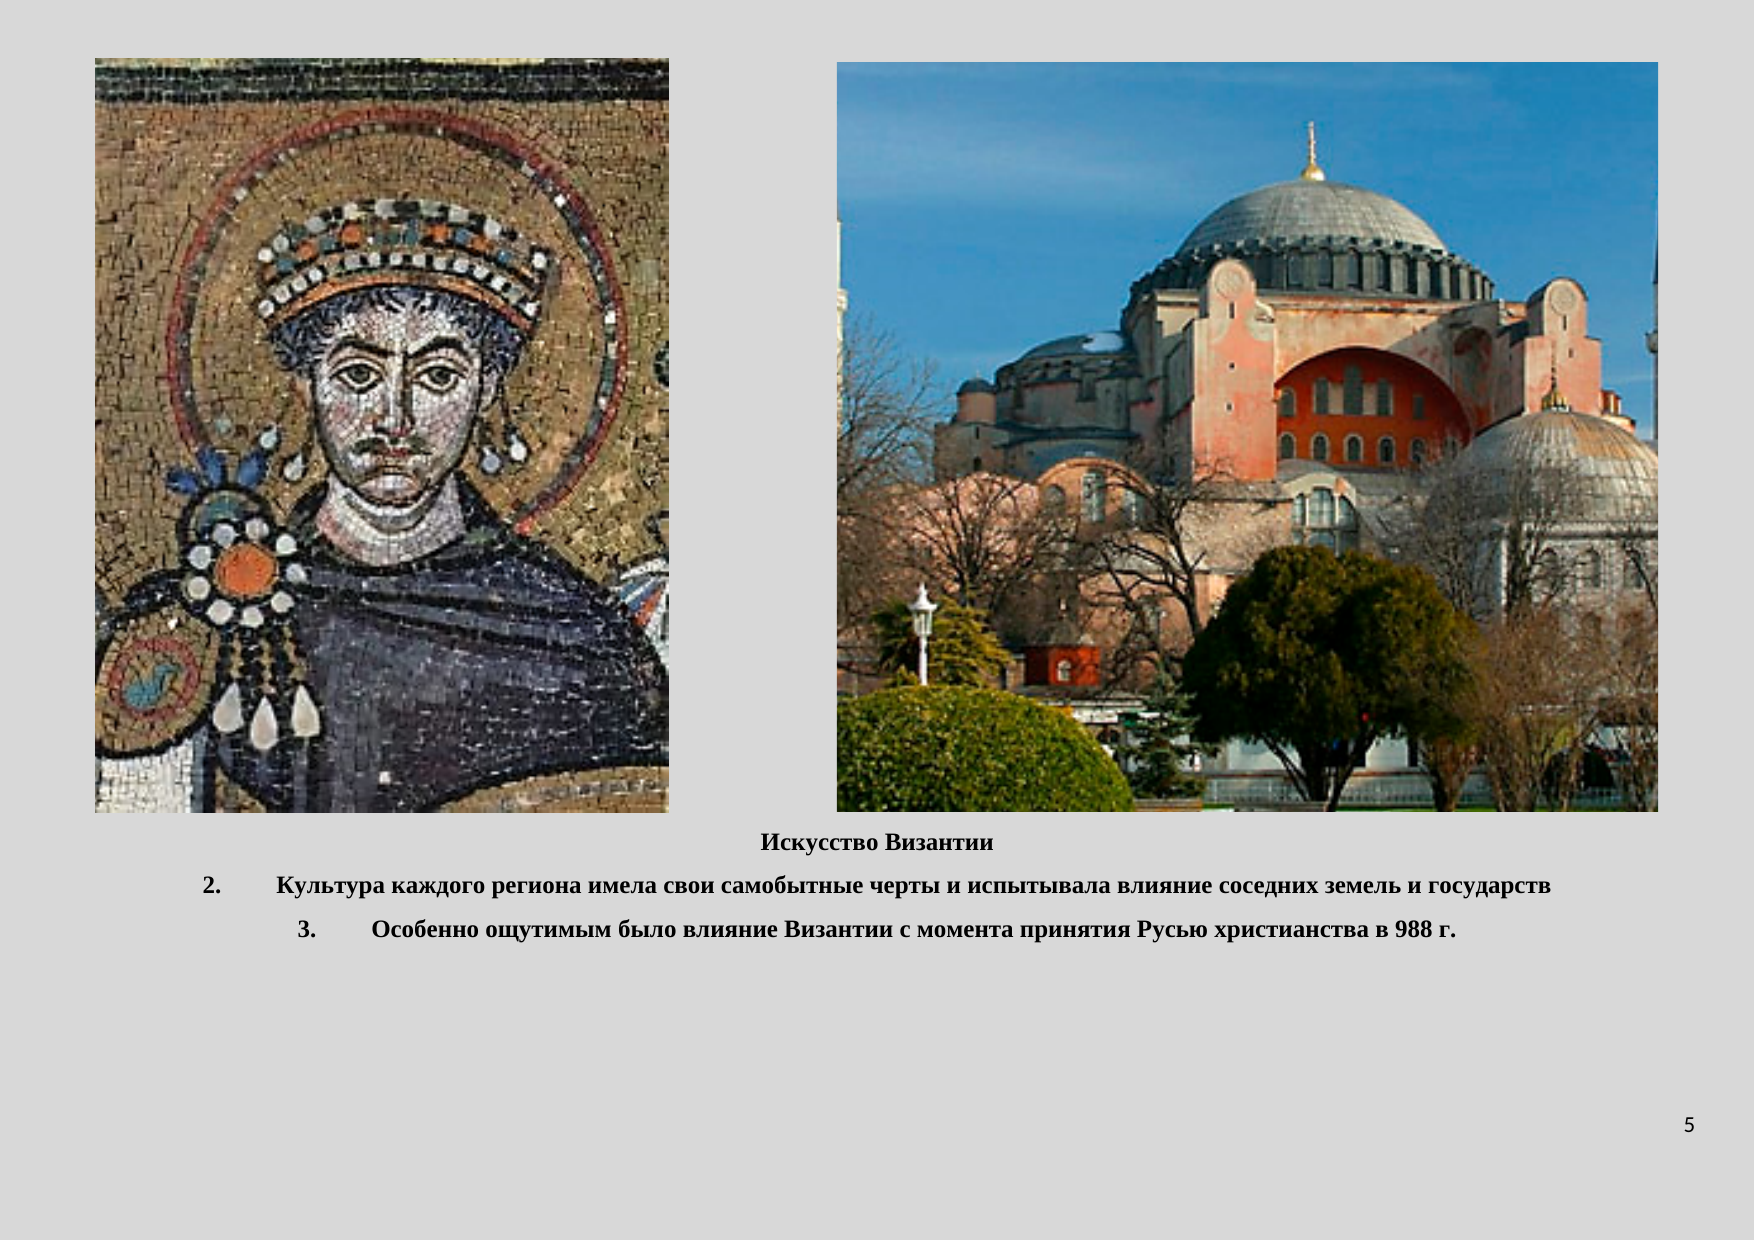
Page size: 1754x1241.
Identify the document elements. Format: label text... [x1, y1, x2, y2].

picture [836, 62, 1659, 812]
list Особенно ощутимым было влияние Византии с момента принятия Русью христианства в . [59, 914, 1695, 942]
picture [95, 58, 669, 813]
text Искусство Византии [59, 827, 1695, 856]
list Культура каждого региона имела свои самобытные черты и испытывала влияние соседних земель и государств [59, 871, 1695, 899]
